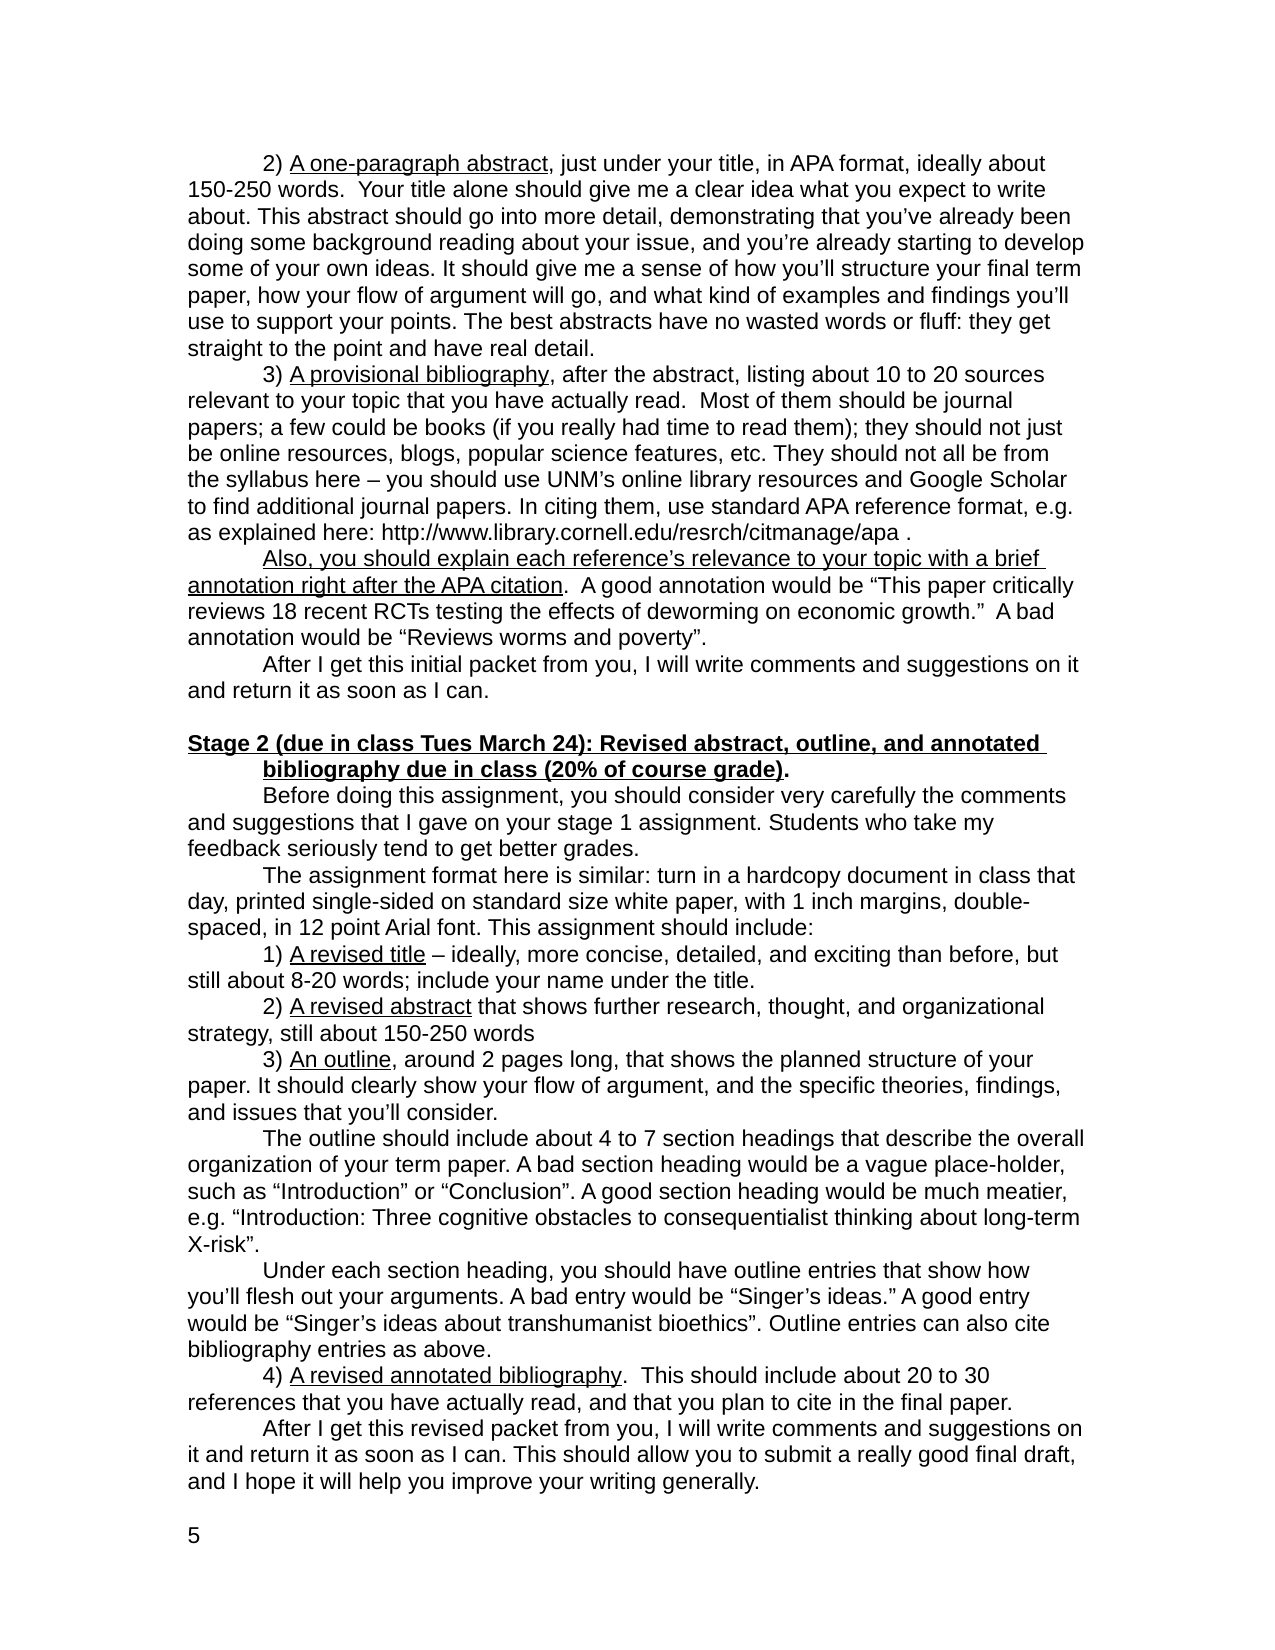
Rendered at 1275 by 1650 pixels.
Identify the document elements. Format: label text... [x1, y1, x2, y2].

text Under each section heading, you should have outline entries that show how you’ll flesh out your arguments. A bad entry would be “Singer’s ideas.” A good entry would be “Singer’s ideas about transhumanist bioethics”. Outline entries can also cite bibliography entries as above. [187, 1257, 1087, 1362]
text Stage 2 (due in class Tues March 24): Revised abstract, outline, and annotated bibliography due in class (20% of course grade). [187, 730, 1087, 782]
text After I get this initial packet from you, I will write comments and suggestions on it and return it as soon as I can. [187, 651, 1087, 703]
text Before doing this assignment, you should consider very carefully the comments and suggestions that I gave on your stage 1 assignment. Students who take my feedback seriously tend to get better grades. [187, 782, 1087, 862]
text 1) A revised title – ideally, more concise, detailed, and exciting than before, but still about 8-20 words; include your name under the title. [187, 941, 1087, 993]
text The assignment format here is similar: turn in a hardcopy document in class that day, printed single-sided on standard size white paper, with 1 inch margins, double-spaced, in 12 point Arial font. This assignment should include: [187, 862, 1087, 941]
text After I get this revised packet from you, I will write comments and suggestions on it and return it as soon as I can. This should allow you to submit a really good final draft, and I hope it will help you improve your writing generally. [187, 1415, 1087, 1494]
text 2) A one-paragraph abstract, just under your title, in APA format, ideally about 150-250 words. Your title alone should give me a clear idea what you expect to write about. This abstract should go into more detail, demonstrating that you’ve already been doing some background reading about your issue, and you’re already starting to develop some of your own ideas. It should give me a sense of how you’ll structure your final term paper, how your flow of argument will go, and what kind of examples and findings you’ll use to support your points. The best abstracts have no wasted words or fluff: they get straight to the point and have real detail. [187, 150, 1087, 361]
text Also, you should explain each reference’s relevance to your topic with a brief annotation right after the APA citation. A good annotation would be “This paper critically reviews 18 recent RCTs testing the effects of deworming on economic growth.” A bad annotation would be “Reviews worms and poverty”. [187, 545, 1087, 651]
text The outline should include about 4 to 7 section headings that describe the overall organization of your term paper. A bad section heading would be a vague place-holder, such as “Introduction” or “Conclusion”. A good section heading would be much meatier, e.g. “Introduction: Three cognitive obstacles to consequentialist thinking about long-term X-risk”. [187, 1125, 1087, 1257]
text 3) An outline, around 2 pages long, that shows the planned structure of your paper. It should clearly show your flow of argument, and the specific theories, findings, and issues that you’ll consider. [187, 1046, 1087, 1125]
text 3) A provisional bibliography, after the abstract, listing about 10 to 20 sources relevant to your topic that you have actually read. Most of them should be journal papers; a few could be books (if you really had time to read them); they should not just be online resources, blogs, popular science features, etc. They should not all be from the syllabus here – you should use UNM’s online library resources and Google Scholar to find additional journal papers. In citing them, use standard APA reference format, e.g. as explained here: http://www.library.cornell.edu/resrch/citmanage/apa . [187, 361, 1087, 545]
text 4) A revised annotated bibliography. This should include about 20 to 30 references that you have actually read, and that you plan to cite in the final paper. [187, 1362, 1087, 1415]
text 2) A revised abstract that shows further research, thought, and organizational strategy, still about 150-250 words [187, 993, 1087, 1046]
